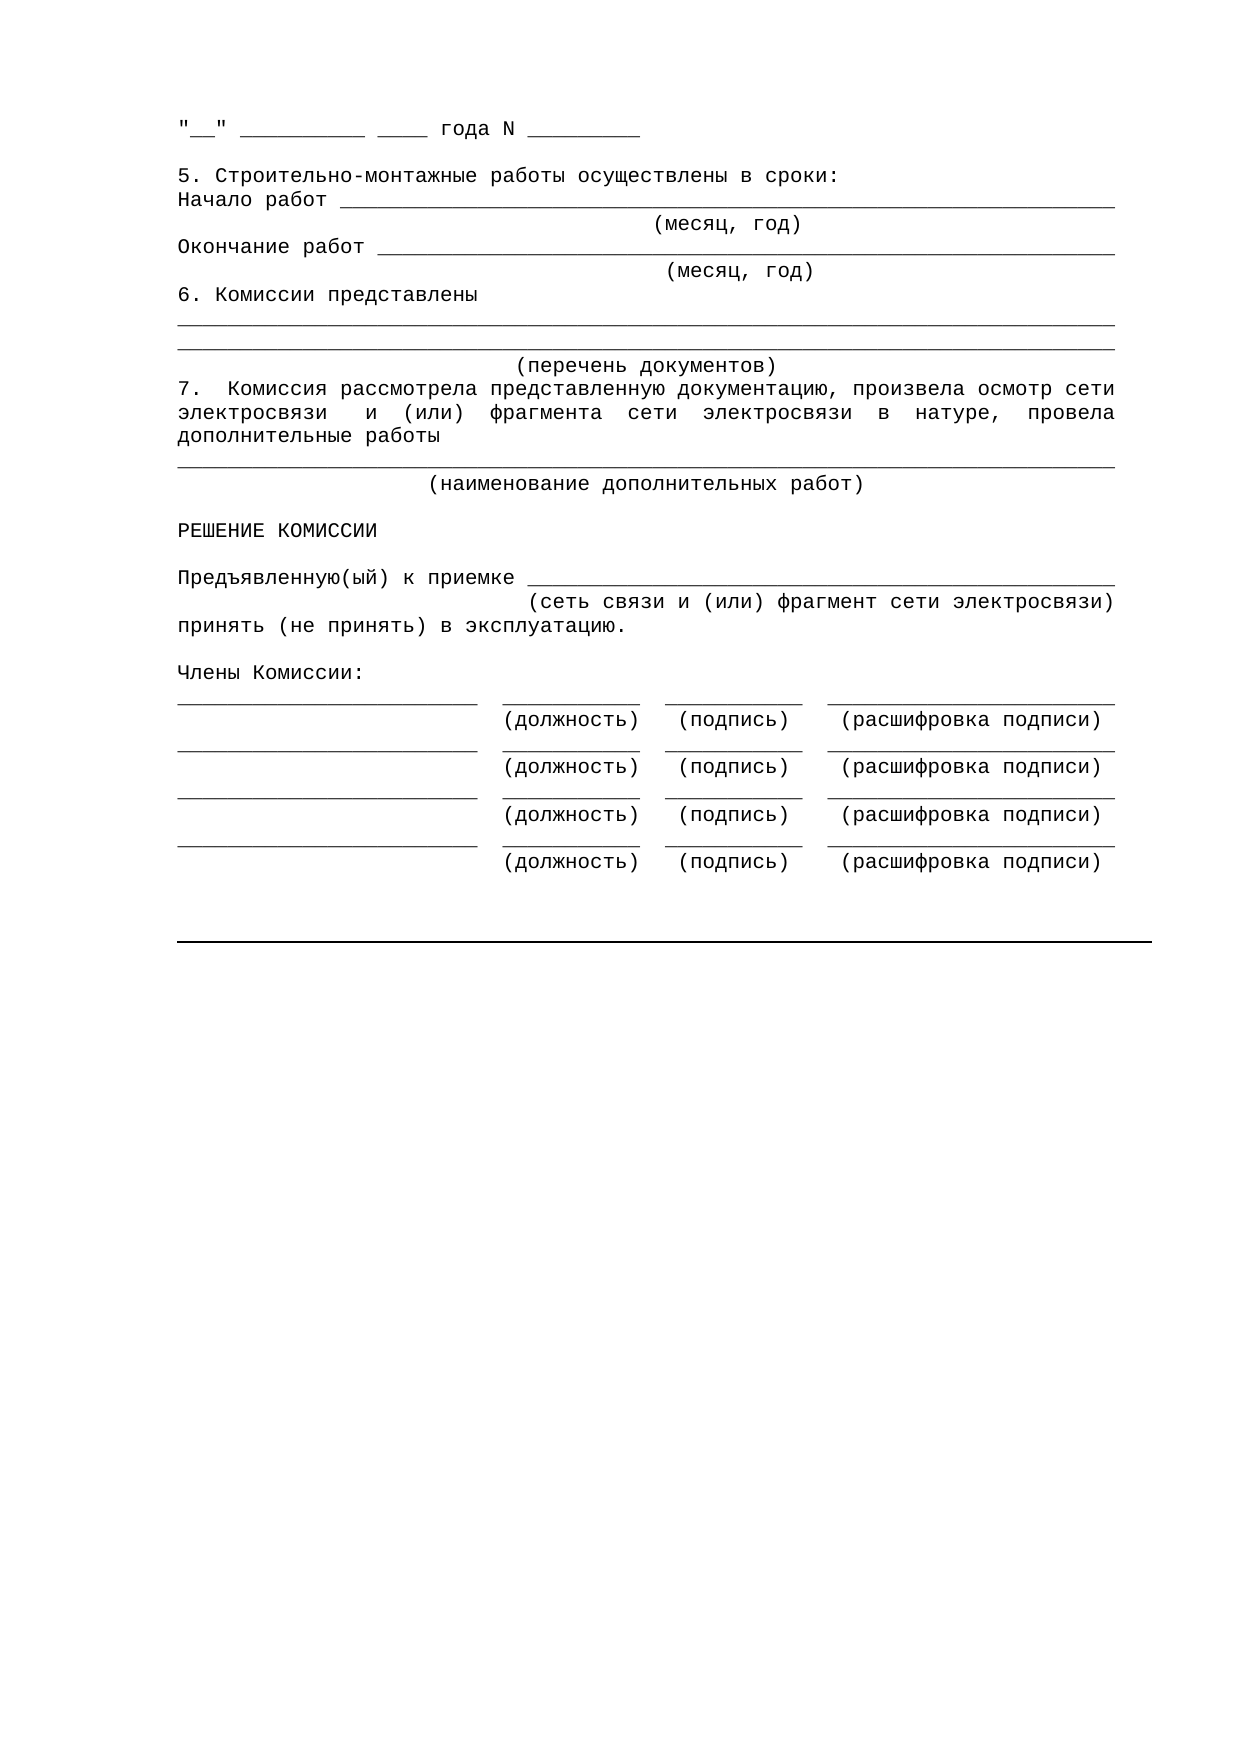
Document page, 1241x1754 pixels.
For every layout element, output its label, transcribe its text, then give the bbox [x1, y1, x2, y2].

text (должность) (подпись) (расшифровка подписи) [177, 709, 1152, 733]
text Окончание работ ___________________________________________________________ [177, 236, 1152, 260]
text дополнительные работы [177, 426, 1152, 449]
text Предъявленную(ый) к приемке _______________________________________________ [177, 567, 1152, 591]
text Члены Комиссии: [177, 662, 1152, 686]
text электросвязи и (или) фрагмента сети электросвязи в натуре, провела [177, 402, 1152, 426]
text "__" __________ ____ года N _________ [177, 118, 1152, 142]
text (должность) (подпись) (расшифровка подписи) [177, 851, 1152, 875]
text ________________________ ___________ ___________ _______________________ [177, 686, 1152, 709]
text 7. Комиссия рассмотрела представленную документацию, произвела осмотр сети [177, 378, 1152, 402]
text (наименование дополнительных работ) [177, 473, 1152, 496]
text ___________________________________________________________________________ [177, 449, 1152, 473]
text принять (не принять) в эксплуатацию. [177, 615, 1152, 638]
text РЕШЕНИЕ КОМИССИИ [177, 520, 1152, 544]
text (должность) (подпись) (расшифровка подписи) [177, 804, 1152, 827]
text ________________________ ___________ ___________ _______________________ [177, 780, 1152, 804]
text (перечень документов) [177, 354, 1152, 378]
text ________________________ ___________ ___________ _______________________ [177, 733, 1152, 757]
text (сеть связи и (или) фрагмент сети электросвязи) [177, 591, 1152, 615]
text Начало работ ______________________________________________________________ [177, 189, 1152, 213]
text (должность) (подпись) (расшифровка подписи) [177, 757, 1152, 780]
text ___________________________________________________________________________ [177, 307, 1152, 331]
text 5. Строительно-монтажные работы осуществлены в сроки: [177, 165, 1152, 189]
text 6. Комиссии представлены [177, 284, 1152, 307]
text (месяц, год) [177, 213, 1152, 236]
text (месяц, год) [177, 260, 1152, 284]
text ________________________ ___________ ___________ _______________________ [177, 827, 1152, 851]
text ___________________________________________________________________________ [177, 331, 1152, 354]
